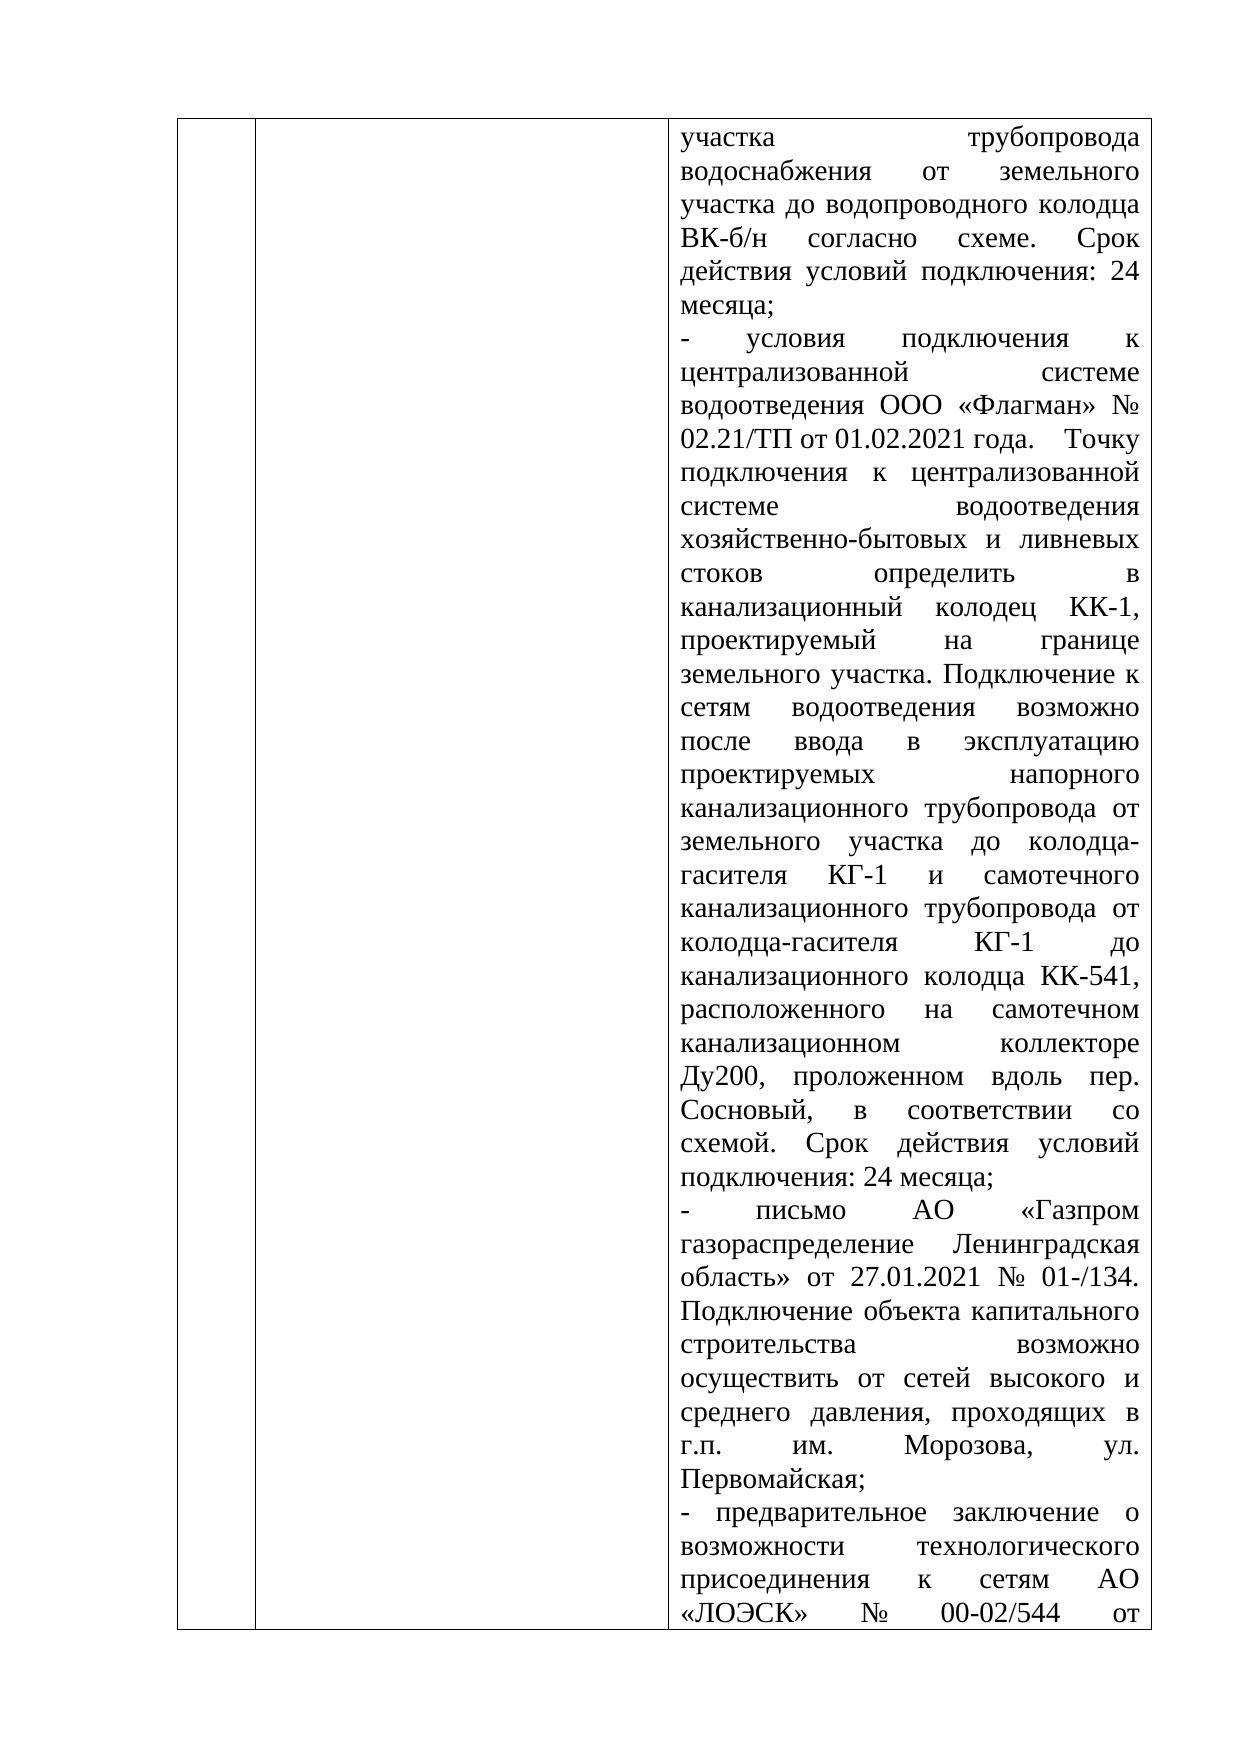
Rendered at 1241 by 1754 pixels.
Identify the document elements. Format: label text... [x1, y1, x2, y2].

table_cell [256, 119, 668, 1628]
table_cell 4 [178, 119, 255, 1628]
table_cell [669, 119, 1151, 1628]
